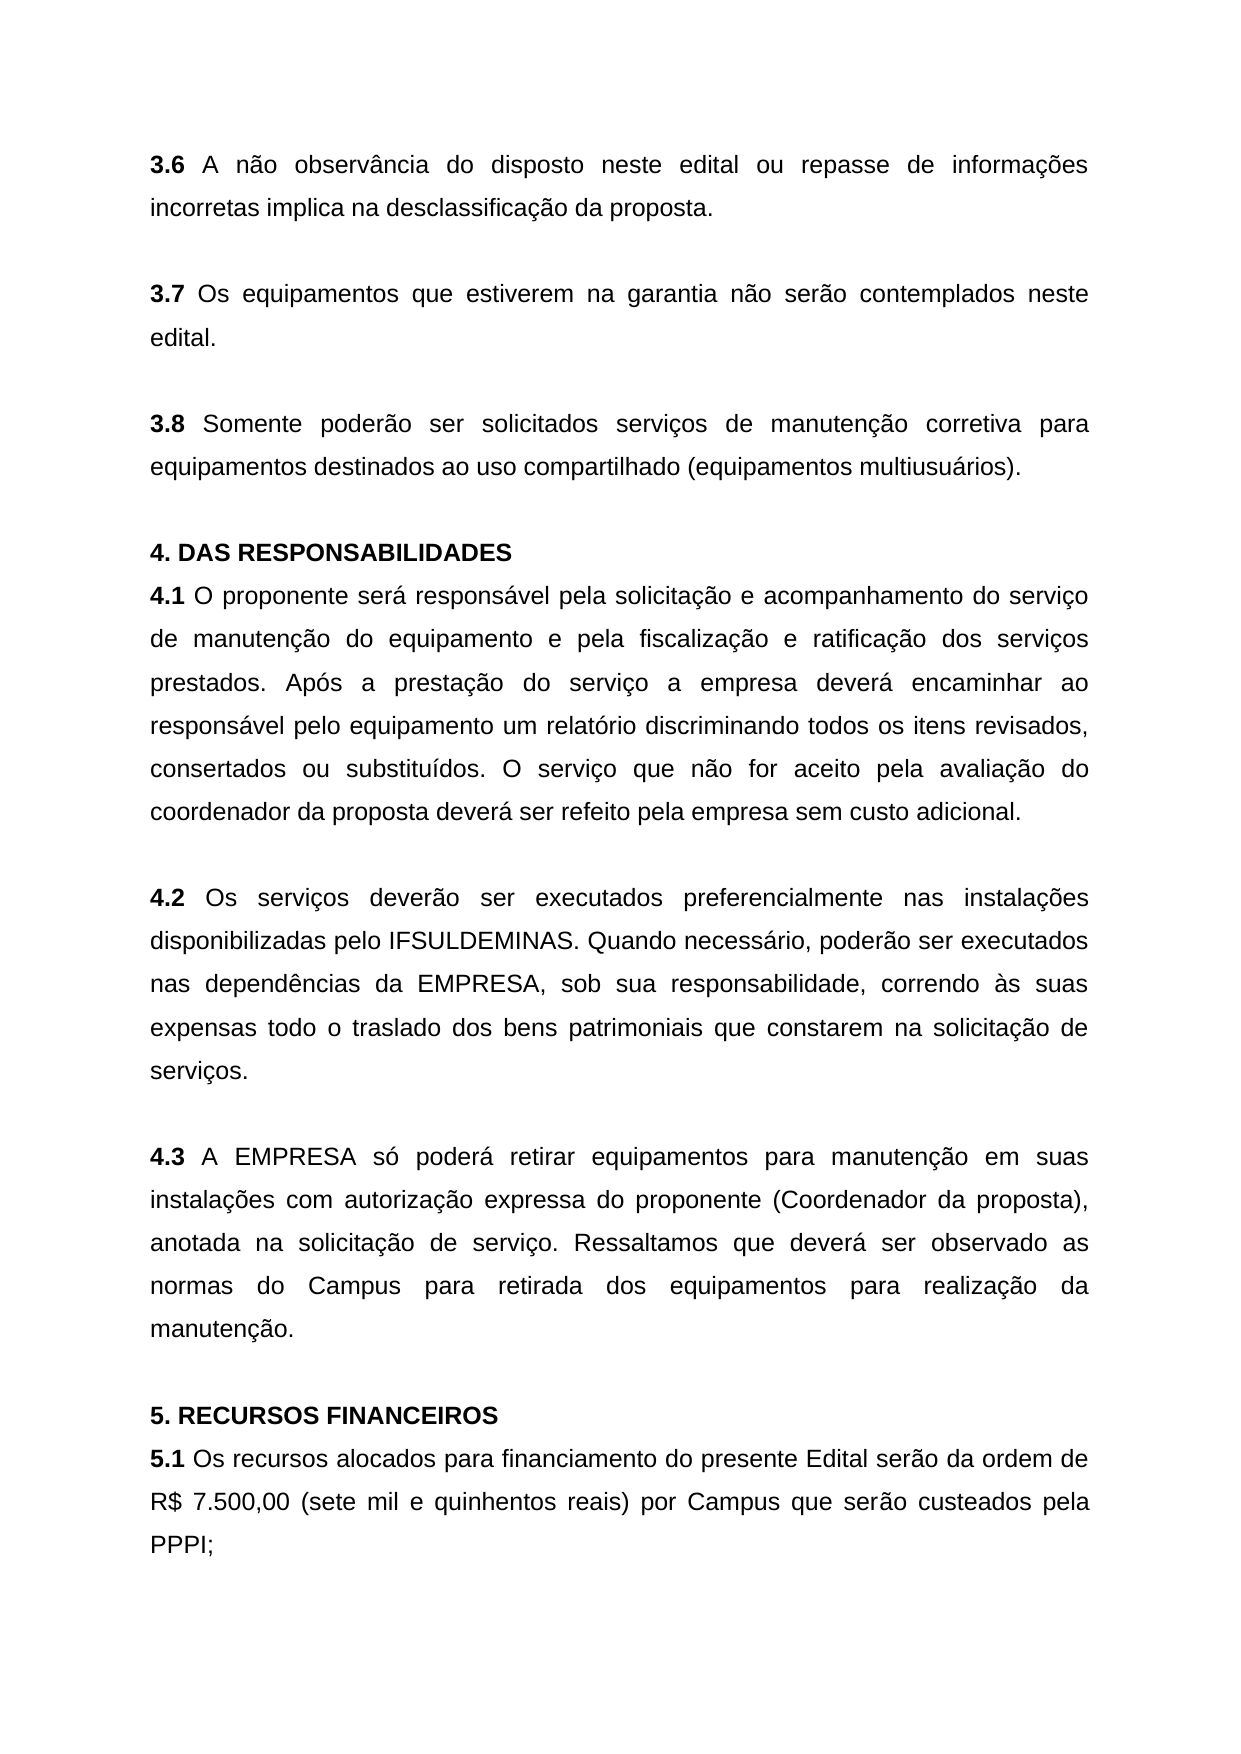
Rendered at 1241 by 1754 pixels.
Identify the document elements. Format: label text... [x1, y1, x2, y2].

text 3.8 Somente poderão ser solicitados serviços de manutenção corretiva para equipamentos destinados ao uso compartilhado (equipamentos multiusuários). [150, 409, 1090, 481]
text 5. RECURSOS FINANCEIROS [150, 1401, 1090, 1429]
text 4. DAS RESPONSABILIDADES [150, 538, 1090, 567]
text 3.6 A não observância do disposto neste edital ou repasse de informações incorretas implica na desclassificação da proposta. [150, 150, 1090, 222]
text 5.1 Os recursos alocados para financiamento do presente Edital serão da ordem de R$ 7.500,00 (sete mil e quinhentos reais) por Campus que serão custeados pela PPPI; [150, 1444, 1090, 1559]
text 4.3 A EMPRESA só poderá retirar equipamentos para manutenção em suas instalações com autorização expressa do proponente (Coordenador da proposta), anotada na solicitação de serviço. Ressaltamos que deverá ser observado as normas do Campus para retirada dos equipamentos para realização da manutenção. [150, 1142, 1090, 1343]
text 3.7 Os equipamentos que estiverem na garantia não serão contemplados neste edital. [150, 279, 1090, 351]
text 4.1 O proponente será responsável pela solicitação e acompanhamento do serviço de manutenção do equipamento e pela fiscalização e ratificação dos serviços prestados. Após a prestação do serviço a empresa deverá encaminhar ao responsável pelo equipamento um relatório discriminando todos os itens revisados, consertados ou substituídos. O serviço que não for aceito pela avaliação do coordenador da proposta deverá ser refeito pela empresa sem custo adicional. [150, 581, 1090, 826]
text 4.2 Os serviços deverão ser executados preferencialmente nas instalações disponibilizadas pelo IFSULDEMINAS. Quando necessário, poderão ser executados nas dependências da EMPRESA, sob sua responsabilidade, correndo às suas expensas todo o traslado dos bens patrimoniais que constarem na solicitação de serviços. [150, 883, 1090, 1084]
